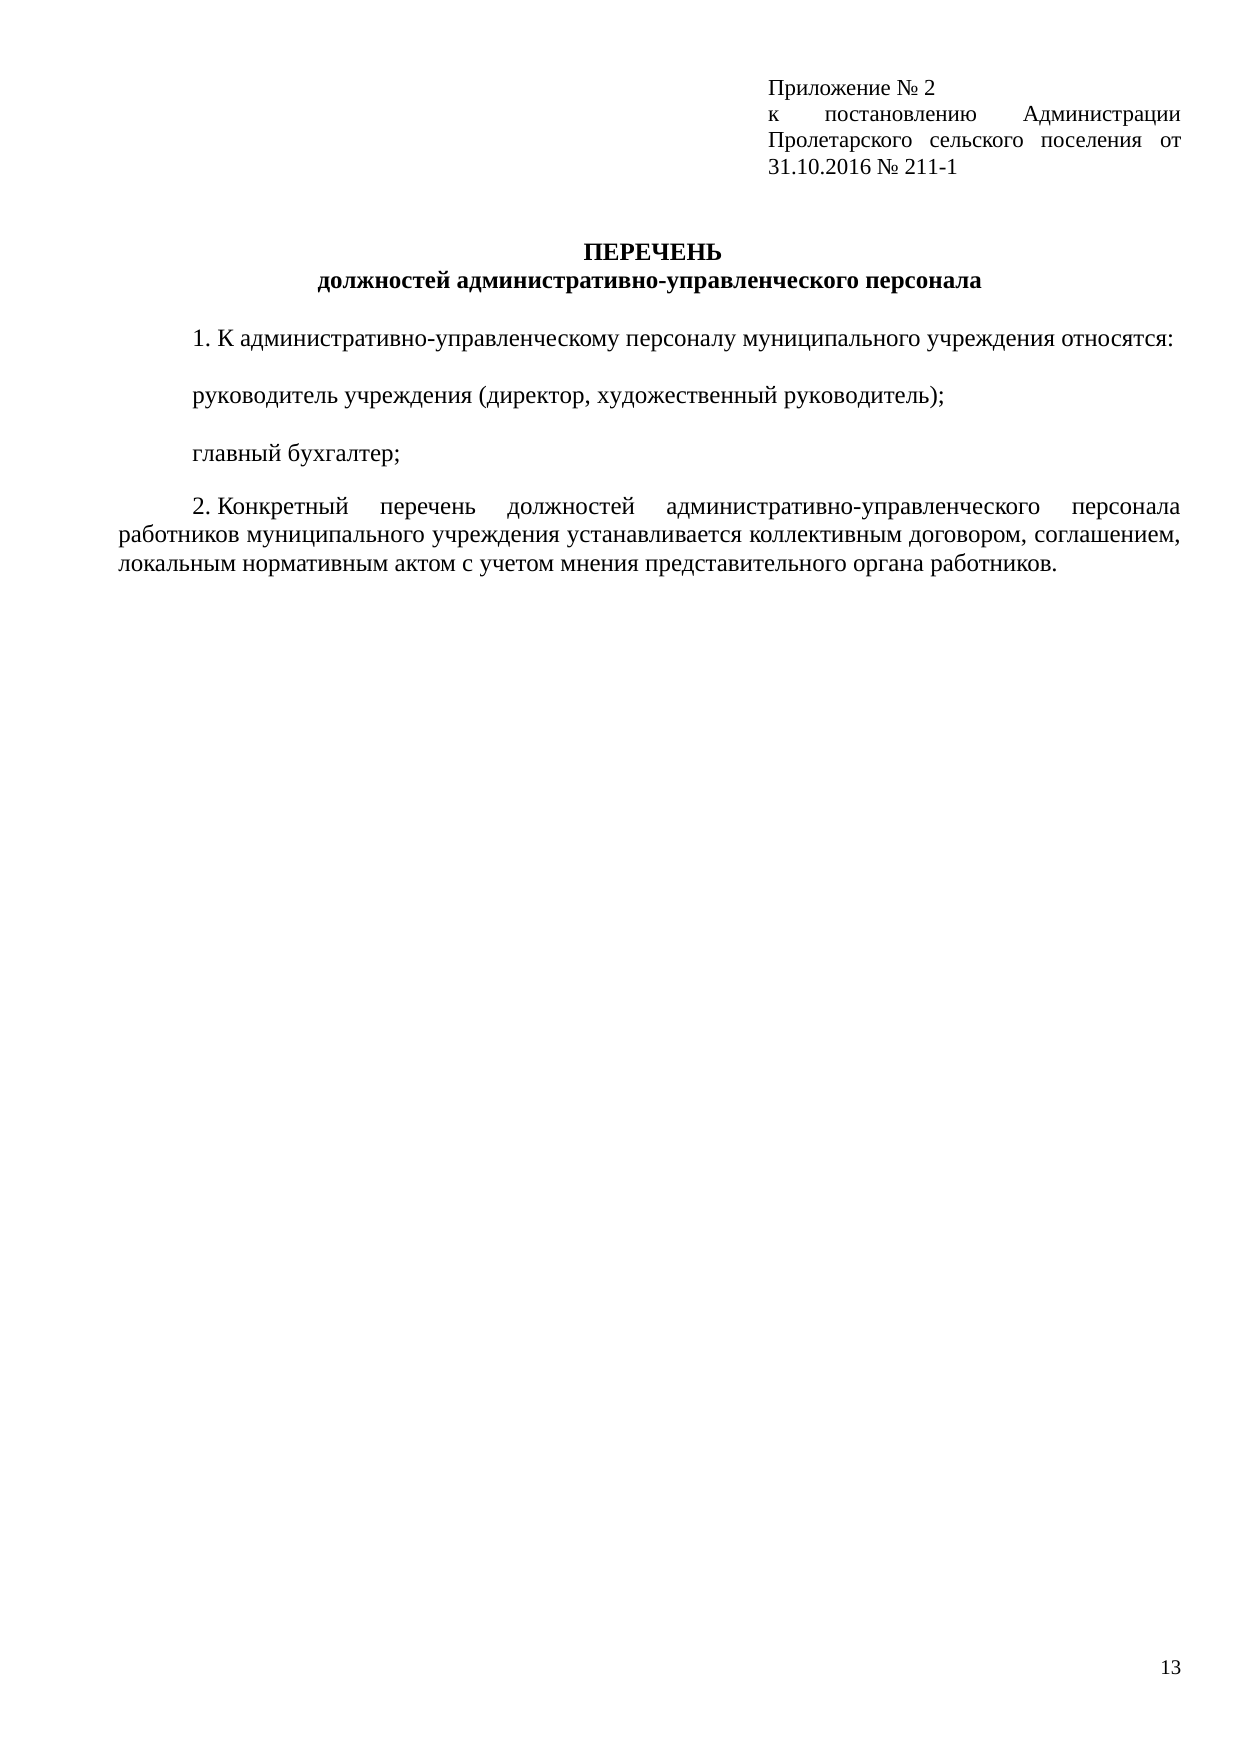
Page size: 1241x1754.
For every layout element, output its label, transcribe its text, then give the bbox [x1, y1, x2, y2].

text к постановлению Администрации Пролетарского сельского поселения от 31.10.2016 № 211-1 [768, 100, 1181, 179]
text 2. Конкретный перечень должностей административно-управленческого персонала работников муниципального учреждения устанавливается коллективным договором, соглашением, локальным нормативным актом с учетом мнения представительного органа работников. [118, 491, 1181, 577]
text руководитель учреждения (директор, художественный руководитель); [118, 381, 1181, 409]
text ПЕРЕЧЕНЬ должностей административно-управленческого персонала [118, 237, 1181, 294]
text Приложение № 2 [768, 74, 1181, 100]
text 1. К административно-управленческому персоналу муниципального учреждения относятся: [118, 323, 1181, 352]
text главный бухгалтер; [118, 438, 1181, 467]
